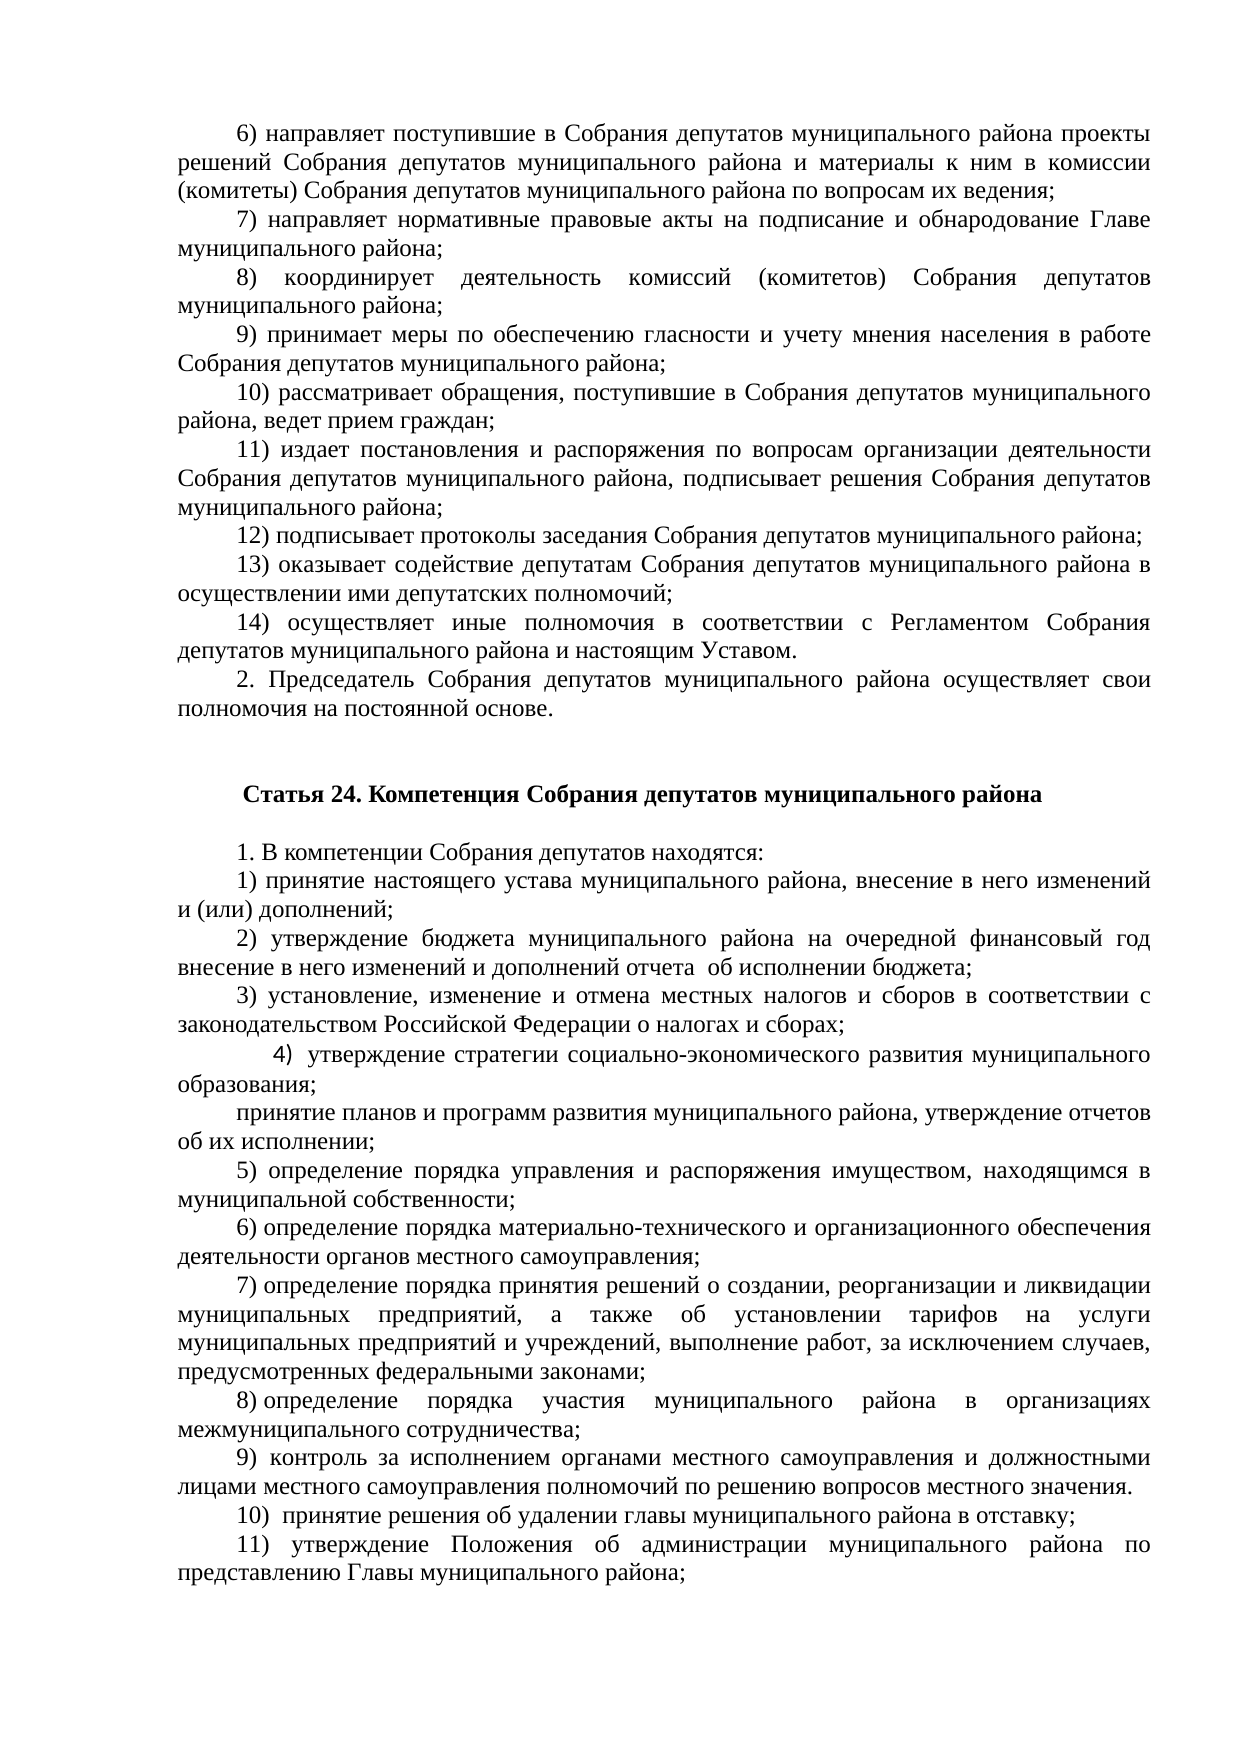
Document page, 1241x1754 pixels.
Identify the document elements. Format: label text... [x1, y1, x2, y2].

text 9) контроль за исполнением органами местного самоуправления и должностными лицами местного самоуправления полномочий по решению вопросов местного значения. [177, 1442, 1152, 1500]
text 6) направляет поступившие в Собрания депутатов муниципального района проекты решений Собрания депутатов муниципального района и материалы к ним в комиссии (комитеты) Собрания депутатов муниципального района по вопросам их ведения; [177, 118, 1152, 204]
text 8) определение порядка участия муниципального района в организациях межмуниципального сотрудничества; [177, 1385, 1152, 1442]
text 1. В компетенции Собрания депутатов находятся: [177, 837, 1152, 866]
text 8) координирует деятельность комиссий (комитетов) Собрания депутатов муниципального района; [177, 262, 1152, 319]
text 7) направляет нормативные правовые акты на подписание и обнародование Главе муниципального района; [177, 204, 1152, 262]
text 13) оказывает содействие депутатам Собрания депутатов муниципального района в осуществлении ими депутатских полномочий; [177, 549, 1152, 607]
text 2) утверждение бюджета муниципального района на очередной финансовый год внесение в него изменений и дополнений отчета об исполнении бюджета; [177, 923, 1152, 981]
text принятие планов и программ развития муниципального района, утверждение отчетов об их исполнении; [177, 1097, 1152, 1155]
text 3) установление, изменение и отмена местных налогов и сборов в соответствии с законодательством Российской Федерации о налогах и сборах; [177, 981, 1152, 1038]
text 7) определение порядка принятия решений о создании, реорганизации и ликвидации муниципальных предприятий, а также об установлении тарифов на услуги муниципальных предприятий и учреждений, выполнение работ, за исключением случаев, предусмотренных федеральными законами; [177, 1270, 1152, 1385]
text 9) принимает меры по обеспечению гласности и учету мнения населения в работе Собрания депутатов муниципального района; [177, 319, 1152, 377]
text 10) принятие решения об удалении главы муниципального района в отставку; [177, 1500, 1152, 1529]
text 2. Председатель Собрания депутатов муниципального района осуществляет свои полномочия на постоянной основе. [177, 664, 1152, 722]
text 6) определение порядка материально-технического и организационного обеспечения деятельности органов местного самоуправления; [177, 1212, 1152, 1270]
text 11) издает постановления и распоряжения по вопросам организации деятельности Собрания депутатов муниципального района, подписывает решения Собрания депутатов муниципального района; [177, 434, 1152, 521]
text 4) утверждение стратегии социально-экономического развития муниципального образования; [177, 1038, 1152, 1097]
text 10) рассматривает обращения, поступившие в Собрания депутатов муниципального района, ведет прием граждан; [177, 377, 1152, 434]
text 11) утверждение Положения об администрации муниципального района по представлению Главы муниципального района; [177, 1529, 1152, 1586]
text 14) осуществляет иные полномочия в соответствии с Регламентом Собрания депутатов муниципального района и настоящим Уставом. [177, 607, 1152, 664]
text 5) определение порядка управления и распоряжения имуществом, находящимся в муниципальной собственности; [177, 1155, 1152, 1212]
list Статья 24. Компетенция Собрания депутатов муниципального района [177, 779, 1152, 808]
text 1) принятие настоящего устава муниципального района, внесение в него изменений и (или) дополнений; [177, 866, 1152, 923]
text 12) подписывает протоколы заседания Собрания депутатов муниципального района; [177, 521, 1152, 549]
